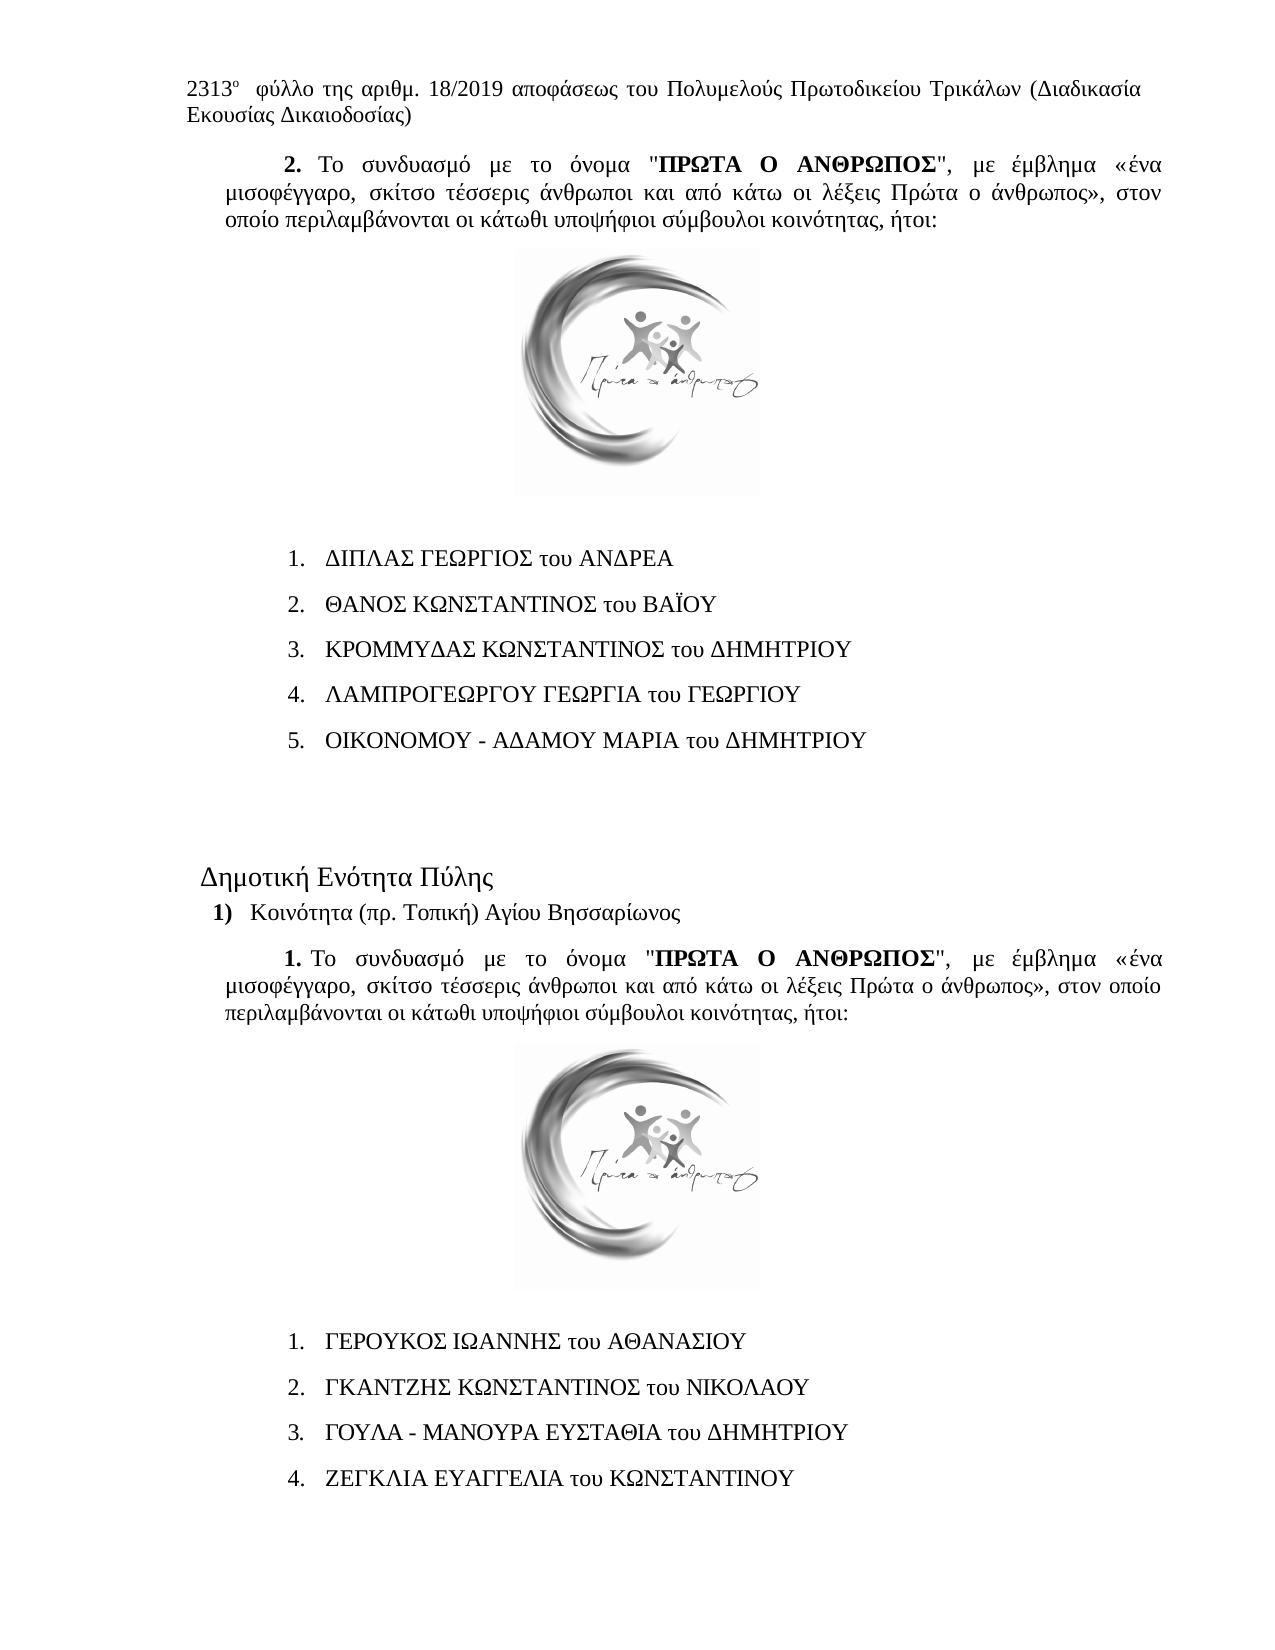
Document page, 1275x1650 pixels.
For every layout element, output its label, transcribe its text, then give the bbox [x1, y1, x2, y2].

text 2. Το συνδυασμό με το όνομα "ΠΡΩΤΑ Ο ΑΝΘΡΩΠΟΣ", με έμβλημα «ένα μισοφέγγαρο, σκίτσο τέσσερις άνθρωποι και από κάτω οι λέξεις Πρώτα ο άνθρωπος», στον οποίο περιλαμβάνονται οι κάτωθι υποψήφιοι σύμβουλοι κοινότητας, ήτοι: [225, 150, 1162, 233]
list ΚΡΟΜΜΥΔΑΣ ΚΩΝΣΤΑΝΤΙΝΟΣ του ΔΗΜΗΤΡΙΟΥ [287, 635, 1162, 663]
list ΘΑΝΟΣ ΚΩΝΣΤΑΝΤΙΝΟΣ του ΒΑΪΟΥ [287, 590, 1162, 617]
list ΟΙΚΟΝΟΜΟΥ - ΑΔΑΜΟΥ ΜΑΡΙΑ του ΔΗΜΗΤΡΙΟΥ [287, 726, 1162, 753]
list ΓΚΑΝΤΖΗΣ ΚΩΝΣΤΑΝΤΙΝΟΣ του ΝΙΚΟΛΑΟΥ [287, 1373, 1162, 1401]
list ΓΟΥΛΑ - ΜΑΝΟΥΡΑ ΕΥΣΤΑΘΙΑ του ΔΗΜΗΤΡΙΟΥ [287, 1418, 1162, 1446]
picture [514, 249, 761, 496]
list Κοινότητα (πρ. Τοπική) Αγίου Βησσαρίωνος [212, 898, 1162, 926]
list ΖΕΓΚΛΙΑ ΕΥΑΓΓΕΛΙΑ του ΚΩΝΣΤΑΝΤΙΝΟΥ [287, 1464, 1162, 1491]
list Το συνδυασμό με το όνομα "ΠΡΩΤΑ Ο ΑΝΘΡΩΠΟΣ", με έμβλημα «ένα μισοφέγγαρο, σκίτσο τέσσερις άνθρωποι και από κάτω οι λέξεις Πρώτα ο άνθρωπος», στον οποίο περιλαμβάνονται οι κάτωθι υποψήφιοι σύμβουλοι κοινότητας, ήτοι: [225, 944, 1162, 1026]
subtitle Δημοτική Ενότητα Πύλης [200, 860, 1162, 892]
list ΛΑΜΠΡΟΓΕΩΡΓΟΥ ΓΕΩΡΓΙΑ του ΓΕΩΡΓΙΟΥ [287, 681, 1162, 708]
list ΔΙΠΛΑΣ ΓΕΩΡΓΙΟΣ του ΑΝΔΡΕΑ [287, 544, 1162, 572]
list ΓΕΡΟΥΚΟΣ ΙΩΑΝΝΗΣ του ΑΘΑΝΑΣΙΟΥ [287, 1327, 1162, 1355]
picture [514, 1043, 761, 1290]
